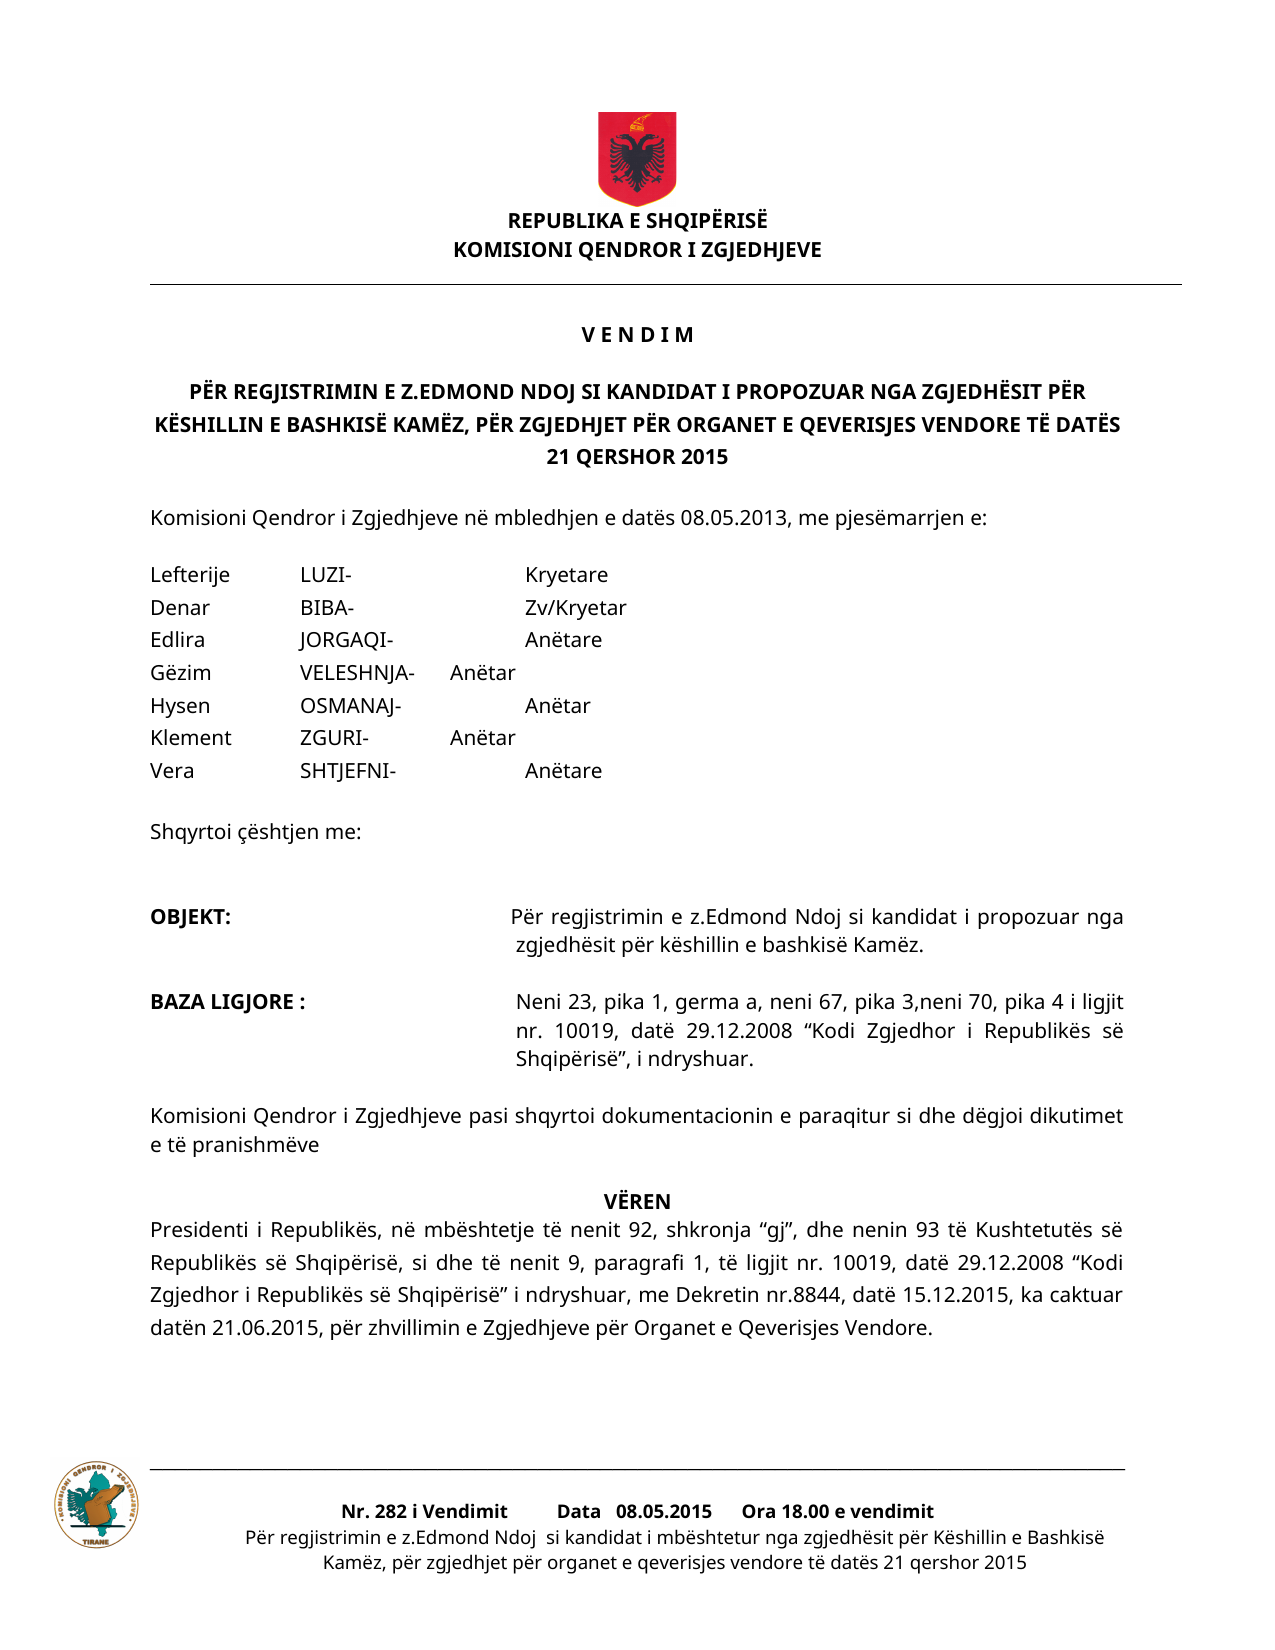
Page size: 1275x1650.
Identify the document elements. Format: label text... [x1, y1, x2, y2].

text OBJEKT: Për regjistrimin e z.Edmond Ndoj si kandidat i propozuar nga zgjedhësit për këshillin e bashkisë Kamëz. [150, 902, 1125, 959]
text Vera SHTJEFNI- Anëtare [150, 756, 1125, 784]
picture [598, 112, 677, 207]
text Klement ZGURI- Anëtar [150, 723, 1125, 752]
text Gëzim VELESHNJA- Anëtar [150, 658, 1125, 687]
text Presidenti i Republikës, në mbështetje të nenit 92, shkronja “gj”, dhe nenin 93 të Kushtetutës së Republikës së Shqipërisë, si dhe të nenit 9, paragrafi 1, të ligjit nr. 10019, datë 29.12.2008 “Kodi Zgjedhor i Republikës së Shqipërisë” i ndryshuar, me Dekretin nr.8844, datë 15.12.2015, ka caktuar datën 21.06.2015, për zhvillimin e Zgjedhjeve për Organet e Qeverisjes Vendore. [150, 1215, 1125, 1342]
text Komisioni Qendror i Zgjedhjeve në mbledhjen e datës 08.05.2013, me pjesëmarrjen e: [150, 503, 1125, 532]
text V E N D I M [150, 320, 1125, 349]
text Komisioni Qendror i Zgjedhjeve pasi shqyrtoi dokumentacionin e paraqitur si dhe dëgjoi dikutimet e të pranishmëve [150, 1101, 1125, 1158]
text Lefterije LUZI- Kryetare [150, 560, 1125, 589]
text Edlira JORGAQI- Anëtare [150, 626, 1125, 654]
picture [50, 1457, 141, 1550]
text BAZA LIGJORE : Neni 23, pika 1, germa a, neni 67, pika 3,neni 70, pika 4 i ligjit nr. 10019, datë 29.12.2008 “Kodi Zgjedhor i Republikës së Shqipërisë”, i ndryshuar. [150, 987, 1125, 1073]
text VËREN [150, 1187, 1125, 1215]
text PËR REGJISTRIMIN E Z.EDMOND NDOJ SI KANDIDAT I PROPOZUAR NGA ZGJEDHËSIT PËR KËSHILLIN E BASHKISË KAMËZ, PËR ZGJEDHJET PËR ORGANET E QEVERISJES VENDORE TË DATËS 21 QERSHOR 2015 [150, 377, 1125, 471]
text Hysen OSMANAJ- Anëtar [150, 691, 1125, 719]
text Shqyrtoi çështjen me: [150, 817, 1125, 845]
text KOMISIONI QENDROR I ZGJEDHJEVE [150, 235, 1125, 263]
text Denar BIBA- Zv/Kryetar [150, 593, 1125, 621]
text REPUBLIKA E SHQIPËRISË [150, 206, 1125, 235]
